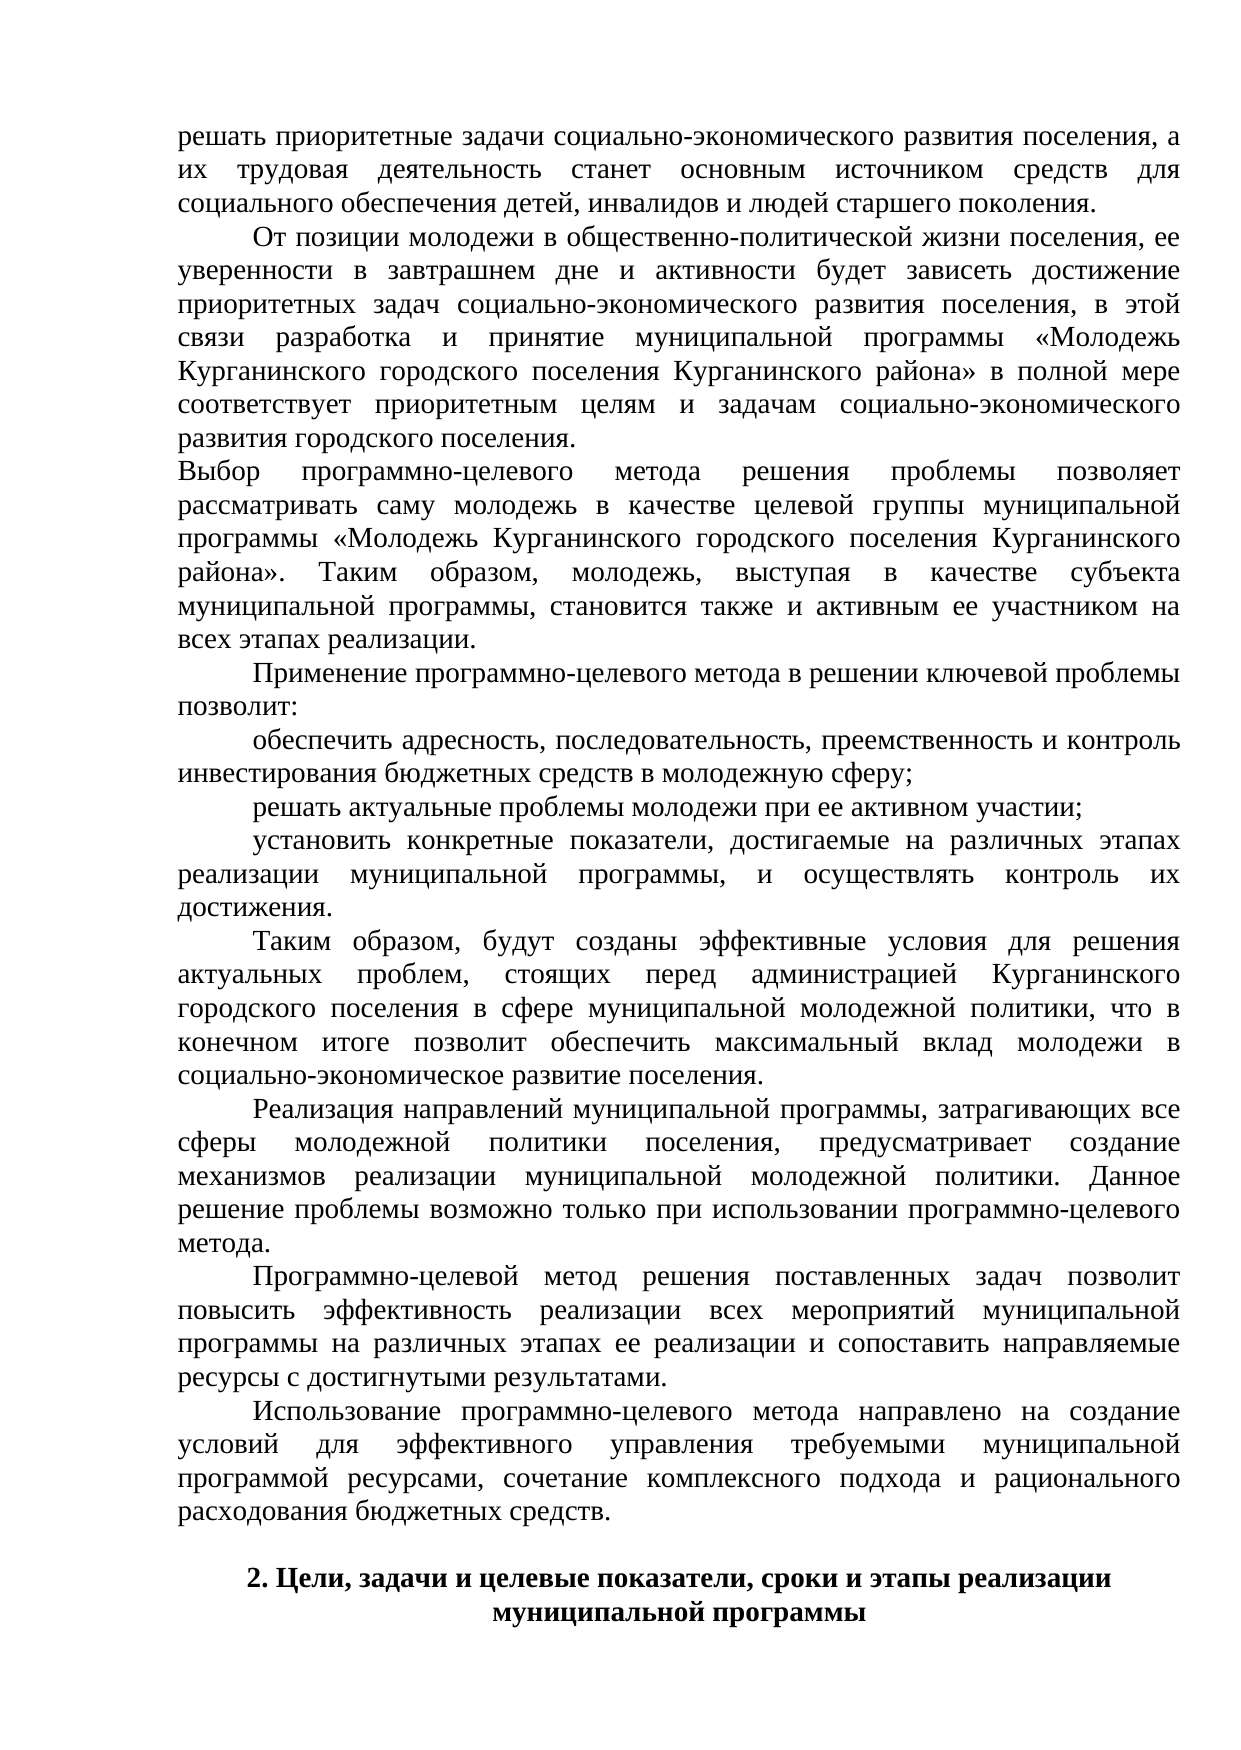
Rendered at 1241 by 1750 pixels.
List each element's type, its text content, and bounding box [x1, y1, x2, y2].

text Реализация направлений муниципальной программы, затрагивающих все сферы молодежной политики поселения, предусматривает создание механизмов реализации муниципальной молодежной политики. Данное решение проблемы возможно только при использовании программно-целевого метода. [177, 1091, 1181, 1258]
text решать актуальные проблемы молодежи при ее активном участии; [177, 789, 1181, 822]
text Выбор программно-целевого метода решения проблемы позволяет рассматривать саму молодежь в качестве целевой группы муниципальной программы «Молодежь Курганинского городского поселения Курганинского района». Таким образом, молодежь, выступая в качестве субъекта муниципальной программы, становится также и активным ее участником на всех этапах реализации. [177, 453, 1181, 655]
text Таким образом, будут созданы эффективные условия для решения актуальных проблем, стоящих перед администрацией Курганинского городского поселения в сфере муниципальной молодежной политики, что в конечном итоге позволит обеспечить максимальный вклад молодежи в социально-экономическое развитие поселения. [177, 923, 1181, 1091]
text 2. Цели, задачи и целевые показатели, сроки и этапы реализации муниципальной программы [177, 1560, 1181, 1627]
text Программно-целевой метод решения поставленных задач позволит повысить эффективность реализации всех мероприятий муниципальной программы на различных этапах ее реализации и сопоставить направляемые ресурсы с достигнутыми результатами. [177, 1258, 1181, 1393]
text Использование программно-целевого метода направлено на создание условий для эффективного управления требуемыми муниципальной программой ресурсами, сочетание комплексного подхода и рационального расходования бюджетных средств. [177, 1393, 1181, 1527]
text обеспечить адресность, последовательность, преемственность и контроль инвестирования бюджетных средств в молодежную сферу; [177, 722, 1181, 789]
text Применение программно-целевого метода в решении ключевой проблемы позволит: [177, 655, 1181, 722]
text установить конкретные показатели, достигаемые на различных этапах реализации муниципальной программы, и осуществлять контроль их достижения. [177, 822, 1181, 923]
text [177, 118, 1181, 219]
text От позиции молодежи в общественно-политической жизни поселения, ее уверенности в завтрашнем дне и активности будет зависеть достижение приоритетных задач социально-экономического развития поселения, в этой связи разработка и принятие муниципальной программы «Молодежь Курганинского городского поселения Курганинского района» в полной мере соответствует приоритетным целям и задачам социально-экономического развития городского поселения. [177, 219, 1181, 453]
